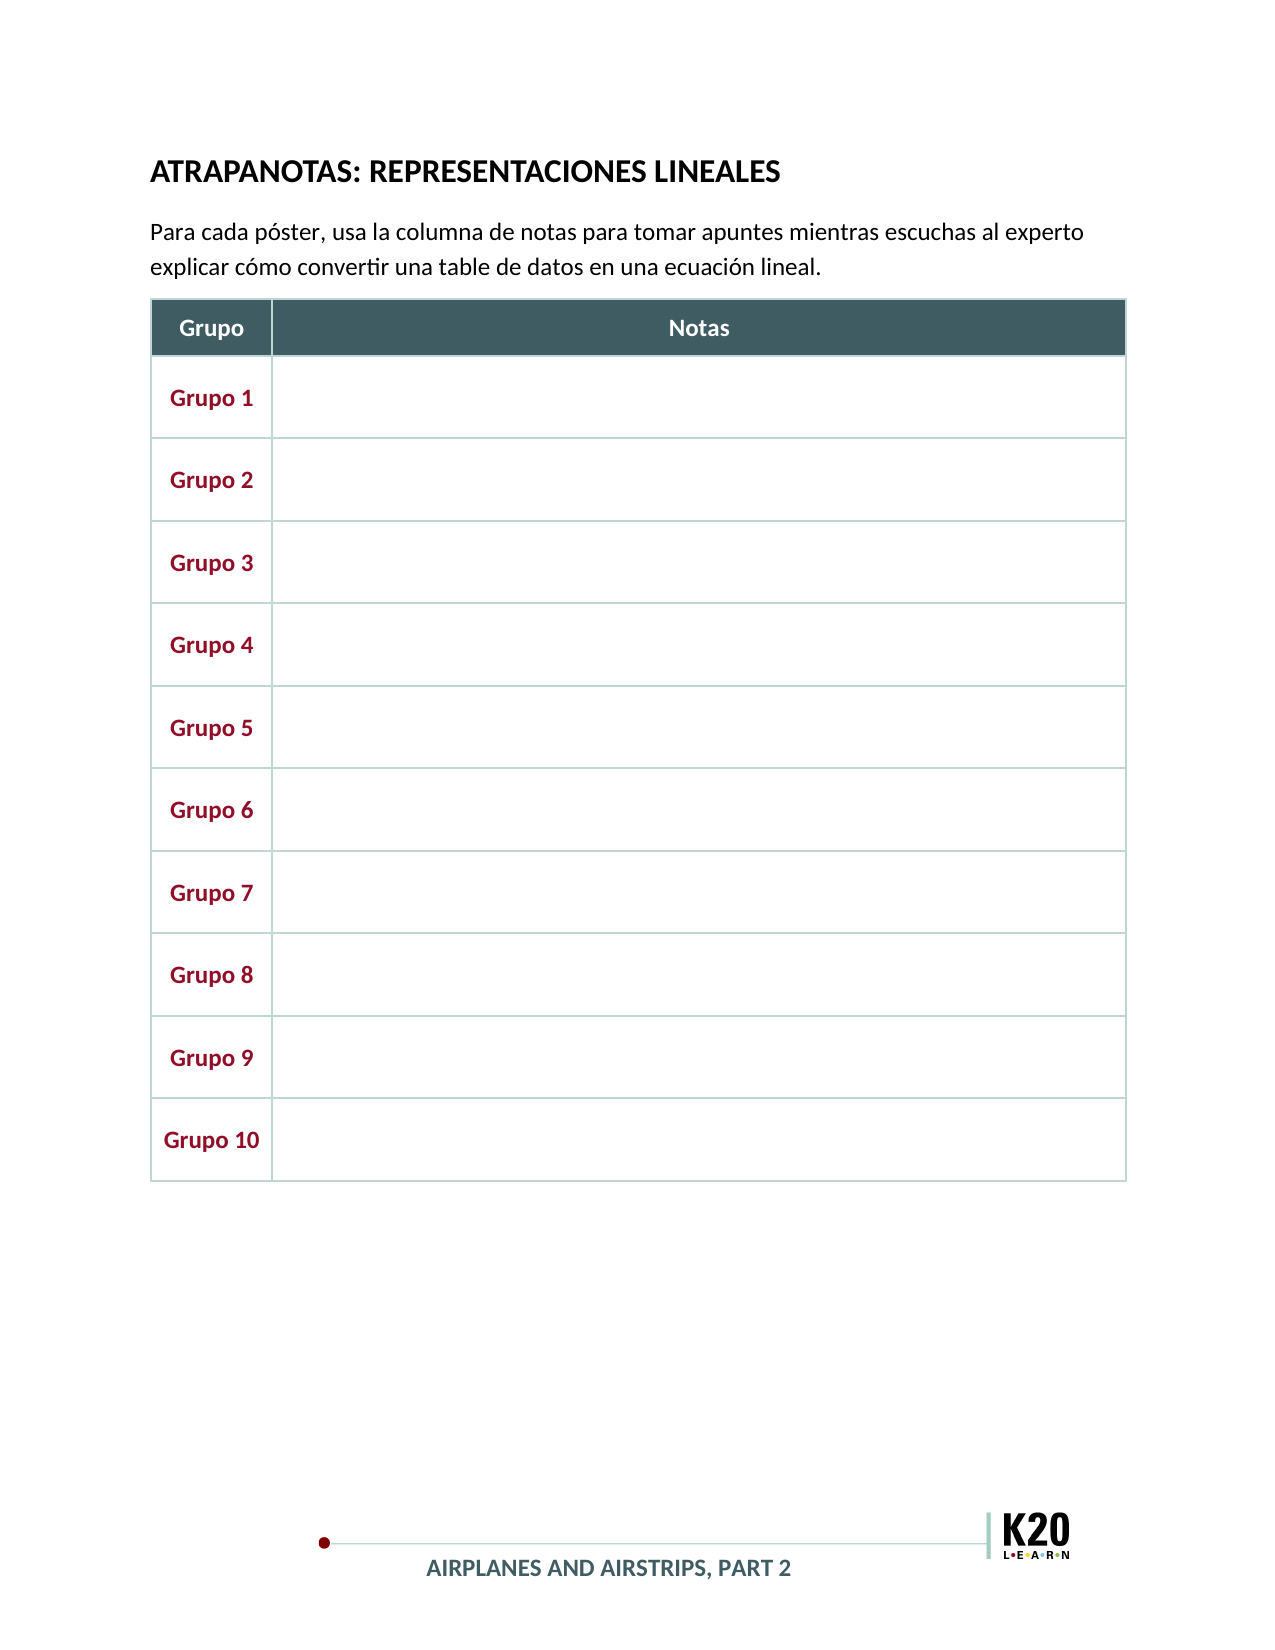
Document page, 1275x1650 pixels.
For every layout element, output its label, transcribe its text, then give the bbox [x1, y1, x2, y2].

picture [318, 1509, 1069, 1562]
table_cell Grupo 9 [152, 1017, 271, 1097]
table_cell [273, 934, 1125, 1015]
table_cell Grupo 8 [152, 934, 271, 1015]
table_header Grupo [152, 300, 271, 355]
text Para cada póster, usa la columna de notas para tomar apuntes mientras escuchas al experto explicar cómo convertir una table de datos en una ecuación lineal. [150, 216, 1125, 281]
table_header Notas [273, 300, 1125, 355]
table_cell [273, 769, 1125, 850]
table_cell [273, 687, 1125, 767]
table_cell Grupo 6 [152, 769, 271, 850]
table_cell [273, 439, 1125, 520]
table_cell [273, 852, 1125, 932]
table_cell Grupo 4 [152, 604, 271, 685]
table_cell [273, 1099, 1125, 1180]
table_cell Grupo 5 [152, 687, 271, 767]
table_cell [273, 357, 1125, 437]
table_cell Grupo 1 [152, 357, 271, 437]
table_cell Grupo 10 [152, 1099, 271, 1180]
table_cell [273, 604, 1125, 685]
table_cell Grupo 2 [152, 439, 271, 520]
table_cell Grupo 3 [152, 522, 271, 602]
table_cell [273, 1017, 1125, 1097]
title atrapanotas: representaciones Lineales [150, 150, 1125, 191]
table_cell [273, 522, 1125, 602]
table_cell Grupo 7 [152, 852, 271, 932]
